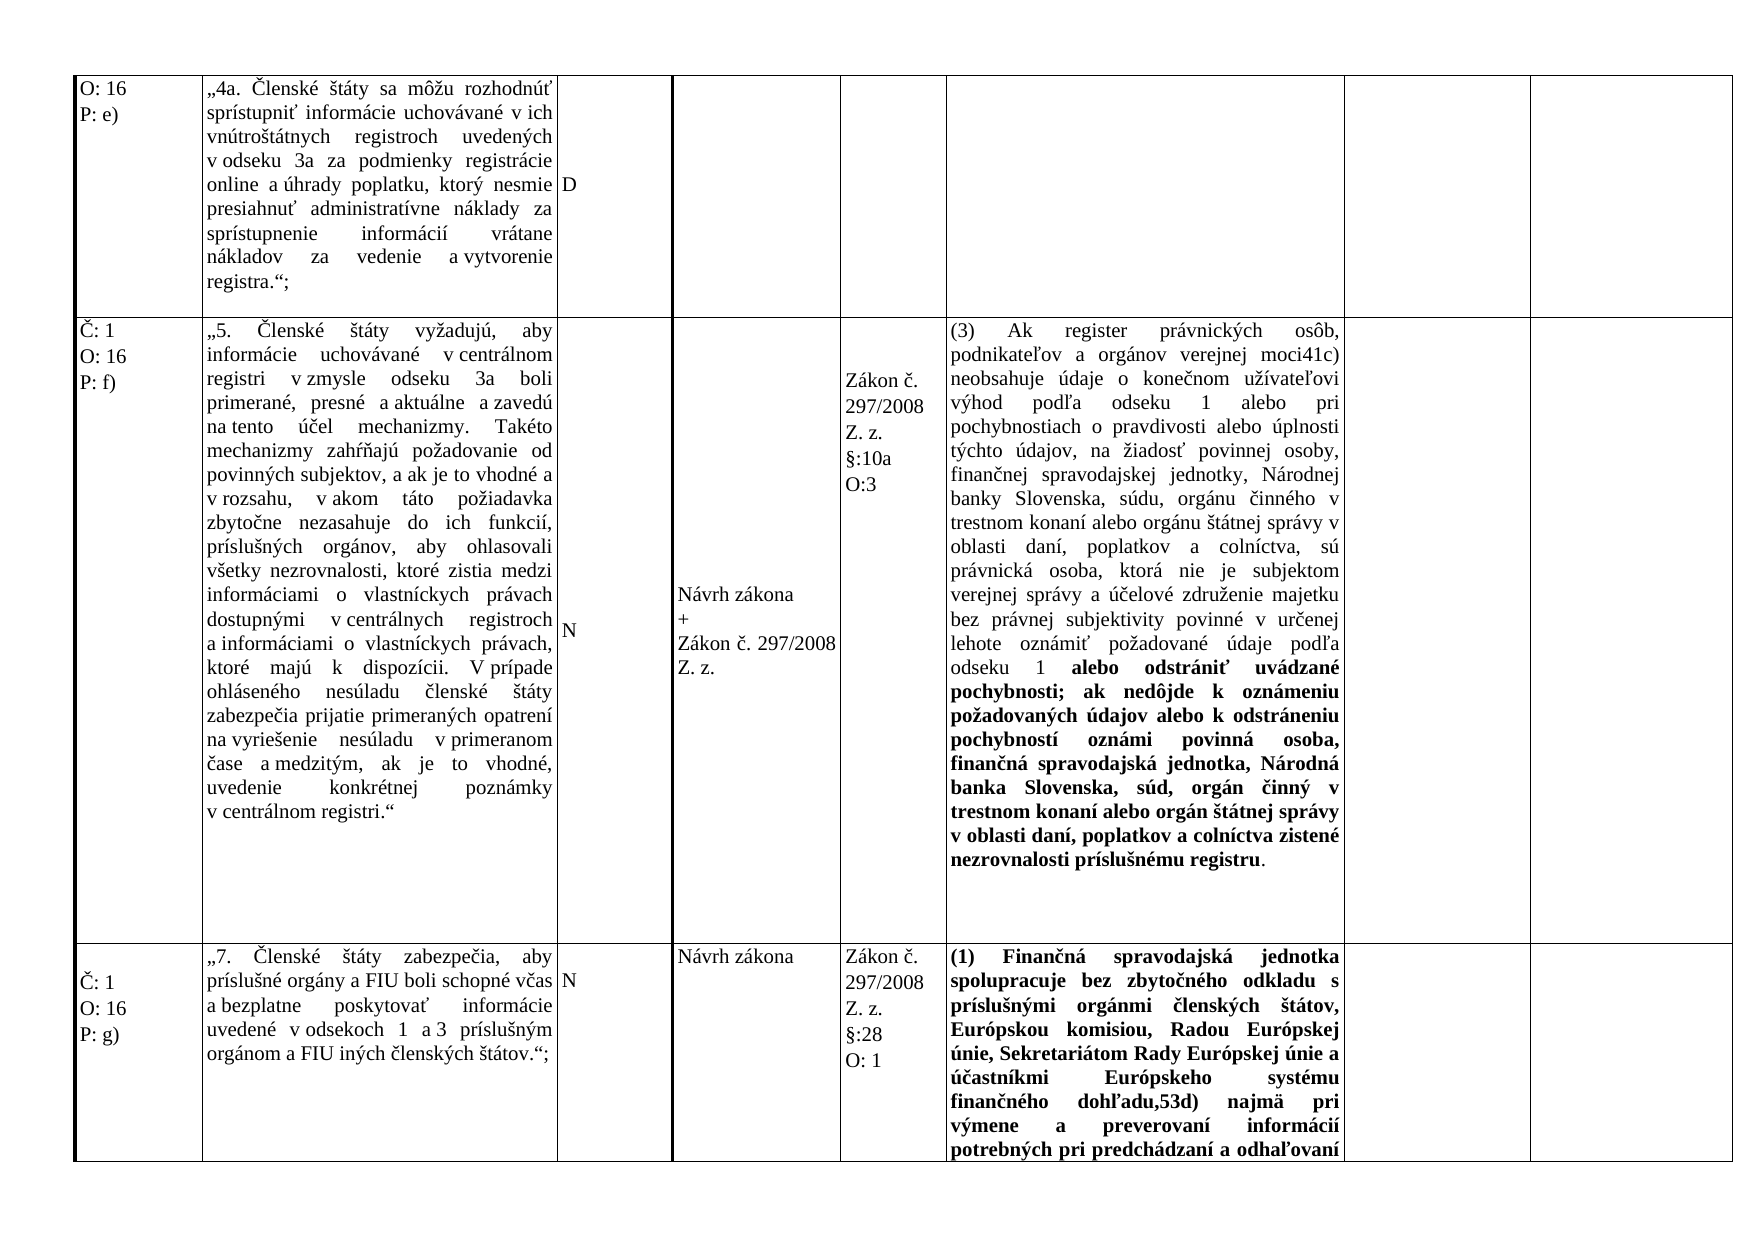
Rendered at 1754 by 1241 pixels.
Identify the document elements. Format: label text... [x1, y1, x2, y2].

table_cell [841, 944, 946, 1161]
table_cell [947, 944, 1344, 1161]
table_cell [203, 76, 557, 317]
table_cell D [558, 76, 671, 317]
table_cell Návrh zákona + Zákon č. 297/2008 Z. z. [674, 318, 840, 943]
table_cell N [558, 944, 671, 1161]
table_cell [674, 76, 840, 317]
table_cell [1345, 944, 1530, 1161]
table_cell [947, 76, 1344, 317]
table_cell „5. Členské štáty vyžadujú, aby informácie uchovávané v centrálnom registri v zmysle odseku 3a boli primerané, presné a aktuálne a zavedú na tento účel mechanizmy. Takéto mechanizmy zahŕňajú požadovanie od povinných subjektov, a ak je to vhodné a v rozsahu, v akom táto požiadavka zbytočne nezasahuje do ich funkcií, príslušných orgánov, aby ohlasovali všetky nezrovnalosti, ktoré zistia medzi informáciami o vlastníckych právach dostupnými v centrálnych registroch a informáciami o vlastníckych právach, ktoré majú k dispozícii. V prípade ohláseného nesúladu členské štáty zabezpečia prijatie primeraných opatrení na vyriešenie nesúladu v primeranom čase a medzitým, ak je to vhodné, uvedenie konkrétnej poznámky v centrálnom registri.“ [203, 318, 557, 943]
table_cell [1531, 944, 1732, 1161]
table_cell (3) Ak register právnických osôb, podnikateľov a orgánov verejnej moci41c) neobsahuje údaje o konečnom užívateľovi výhod podľa odseku 1 alebo pri pochybnostiach o pravdivosti alebo úplnosti týchto údajov, na žiadosť povinnej osoby, finančnej spravodajskej jednotky, Národnej banky Slovenska, súdu, orgánu činného v trestnom konaní alebo orgánu štátnej správy v oblasti daní, poplatkov a colníctva, sú právnická osoba, ktorá nie je subjektom verejnej správy a účelové združenie majetku bez právnej subjektivity povinné v určenej lehote oznámiť požadované údaje podľa odseku 1 alebo odstrániť uvádzané pochybnosti; ak nedôjde k oznámeniu požadovaných údajov alebo k odstráneniu pochybností oznámi povinná osoba, finančná spravodajská jednotka, Národná banka Slovenska, súd, orgán činný v trestnom konaní alebo orgán štátnej správy v oblasti daní, poplatkov a colníctva zistené nezrovnalosti príslušnému registru. [947, 318, 1344, 943]
table_cell Návrh zákona [674, 944, 840, 1161]
table_cell Č: 1 O: 16 P: g) [77, 944, 202, 1161]
table_cell [1531, 318, 1732, 943]
table_cell [1345, 76, 1530, 317]
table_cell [203, 944, 557, 1161]
table_cell [841, 76, 946, 317]
table_cell [1345, 318, 1530, 943]
table_cell [1531, 76, 1732, 317]
table_cell Č: 1 O: 16 P: e) [77, 76, 202, 317]
table_cell Zákon č. 297/2008 Z. z. §:10a O:3 [841, 318, 946, 943]
table_cell N [558, 318, 671, 943]
table_cell Č: 1 O: 16 P: f) [77, 318, 202, 943]
